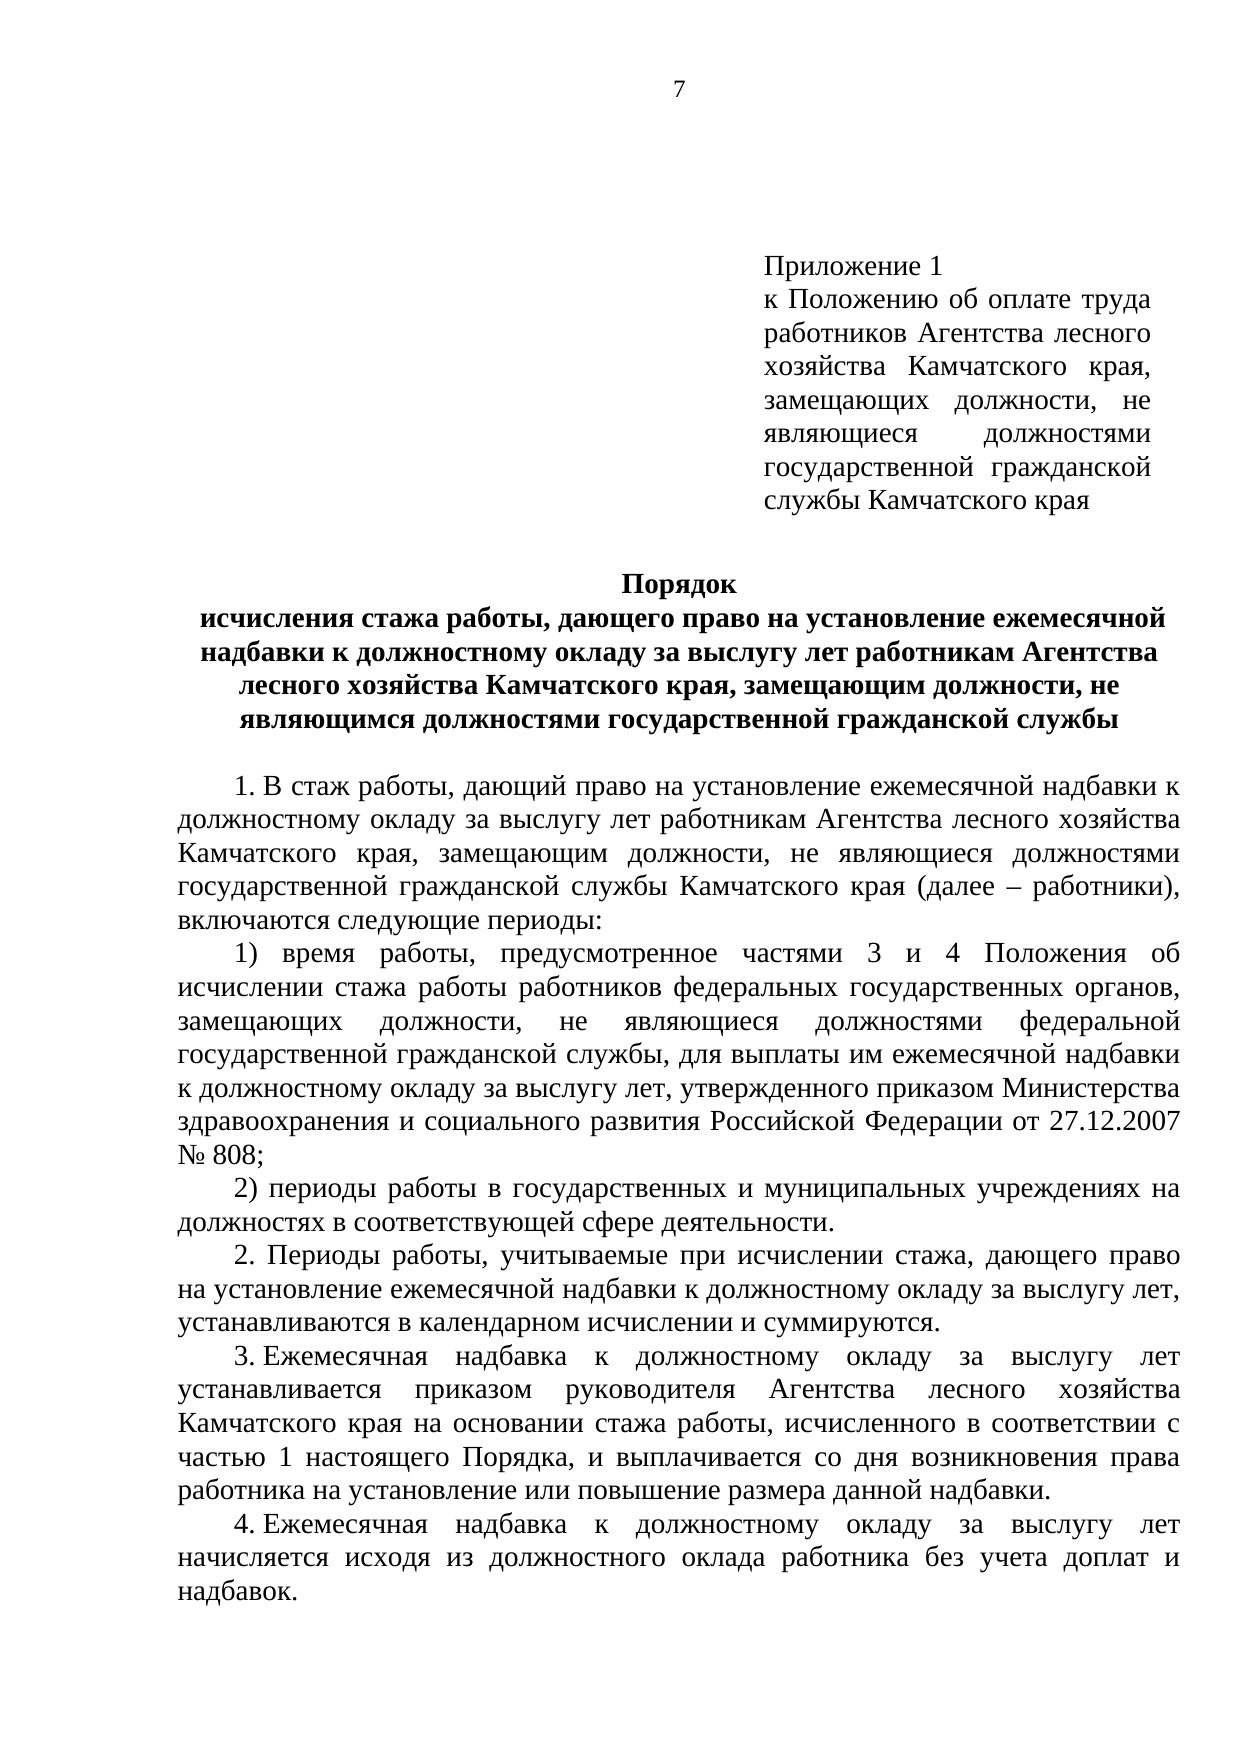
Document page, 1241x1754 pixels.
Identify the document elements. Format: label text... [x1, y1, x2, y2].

text 2. Периоды работы, учитываемые при исчислении стажа, дающего право на установление ежемесячной надбавки к должностному окладу за выслугу лет, устанавливаются в календарном исчислении и суммируются. [177, 1237, 1181, 1338]
text 1) время работы, предусмотренное частями 3 и 4 Положения об исчислении стажа работы работников федеральных государственных органов, замещающих должности, не являющиеся должностями федеральной государственной гражданской службы, для выплаты им ежемесячной надбавки к должностному окладу за выслугу лет, утвержденного приказом Министерства здравоохранения и социального развития Российской Федерации от 27.12.2007 № 808; [177, 936, 1181, 1170]
table_header Приложение 1 к Положению об оплате труда работников Агентства лесного хозяйства Камчатского края, замещающих должности, не являющиеся должностями государственной гражданской службы Камчатского края [753, 248, 1162, 516]
text 2) периоды работы в государственных и муниципальных учреждениях на должностях в соответствующей сфере деятельности. [177, 1170, 1181, 1237]
text 3. Ежемесячная надбавка к должностному окладу за выслугу лет устанавливается приказом руководителя Агентства лесного хозяйства Камчатского края на основании стажа работы, исчисленного в соответствии с частью 1 настоящего Порядка, и выплачивается со дня возникновения права работника на установление или повышение размера данной надбавки. [177, 1338, 1181, 1506]
text Порядок [177, 567, 1181, 600]
text 1. В стаж работы, дающий право на установление ежемесячной надбавки к должностному окладу за выслугу лет работникам Агентства лесного хозяйства Камчатского края, замещающим должности, не являющиеся должностями государственной гражданской службы Камчатского края (далее – работники), включаются следующие периоды: [177, 768, 1181, 936]
text исчисления стажа работы, дающего право на установление ежемесячной надбавки к должностному окладу за выслугу лет работникам Агентства лесного хозяйства Камчатского края, замещающим должности, не являющимся должностями государственной гражданской службы [177, 600, 1181, 734]
text 4. Ежемесячная надбавка к должностному окладу за выслугу лет начисляется исходя из должностного оклада работника без учета доплат и надбавок. [177, 1506, 1181, 1606]
